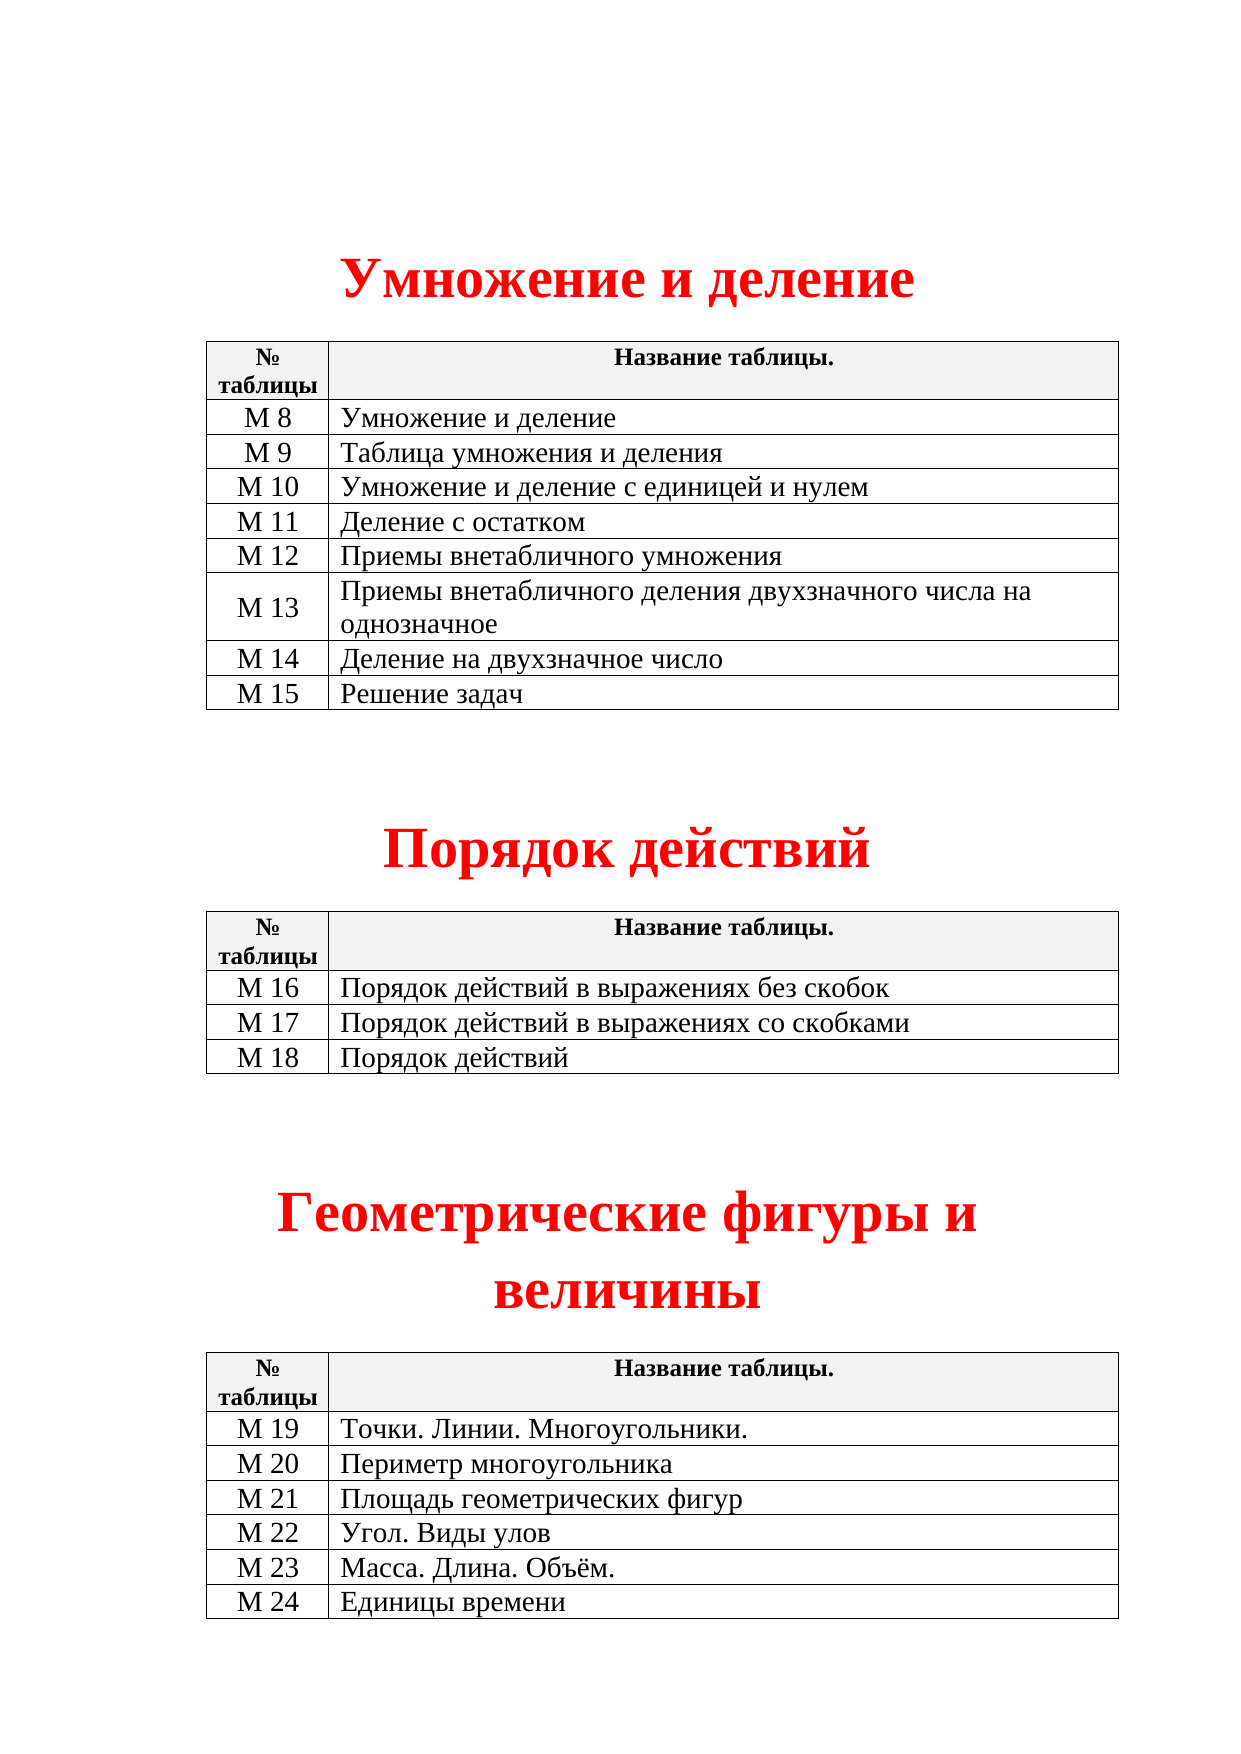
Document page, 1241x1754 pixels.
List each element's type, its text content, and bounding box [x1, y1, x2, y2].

table_cell Умножение и деление [329, 400, 1118, 434]
table_cell Умножение и деление с единицей и нулем [329, 469, 1118, 503]
table_header Название таблицы. [329, 912, 1118, 969]
table_cell Приемы внетабличного умножения [329, 539, 1118, 572]
text Порядок действий [148, 813, 1107, 880]
table_cell М 24 [207, 1585, 328, 1618]
table_cell Единицы времени [329, 1585, 1118, 1618]
table_cell М 12 [207, 539, 328, 572]
table_cell Масса. Длина. Объём. [329, 1550, 1118, 1583]
table_header Название таблицы. [329, 342, 1118, 399]
table_cell Порядок действий в выражениях без скобок [329, 971, 1118, 1004]
table_cell Порядок действий в выражениях со скобками [329, 1005, 1118, 1039]
table_cell М 14 [207, 641, 328, 675]
table_cell М 16 [207, 971, 328, 1004]
table_cell Деление с остатком [329, 504, 1118, 537]
table_cell М 10 [207, 469, 328, 503]
table_cell Таблица умножения и деления [329, 435, 1118, 468]
table_cell Точки. Линии. Многоугольники. [329, 1412, 1118, 1445]
table_cell М 8 [207, 400, 328, 434]
text Умножение и деление [148, 243, 1107, 310]
table_cell М 17 [207, 1005, 328, 1039]
table_header Название таблицы. [329, 1353, 1118, 1411]
table_cell М 11 [207, 504, 328, 537]
table_cell Деление на двухзначное число [329, 641, 1118, 675]
table_cell Порядок действий [329, 1040, 1118, 1073]
table_cell М 22 [207, 1515, 328, 1549]
table_cell М 19 [207, 1412, 328, 1445]
table_cell М 9 [207, 435, 328, 468]
text Геометрические фигуры и величины [148, 1177, 1107, 1321]
table_header № таблицы [207, 912, 328, 969]
table_cell М 21 [207, 1481, 328, 1514]
table_cell Приемы внетабличного деления двухзначного числа на однозначное [329, 573, 1118, 640]
table_cell М 15 [207, 676, 328, 709]
table_cell М 13 [207, 573, 328, 640]
table_cell М 20 [207, 1446, 328, 1480]
table_cell Угол. Виды улов [329, 1515, 1118, 1549]
table_cell М 23 [207, 1550, 328, 1583]
table_cell Решение задач [329, 676, 1118, 709]
table_header № таблицы [207, 342, 328, 399]
table_header № таблицы [207, 1353, 328, 1411]
table_cell Периметр многоугольника [329, 1446, 1118, 1480]
table_cell М 18 [207, 1040, 328, 1073]
table_cell Площадь геометрических фигур [329, 1481, 1118, 1514]
